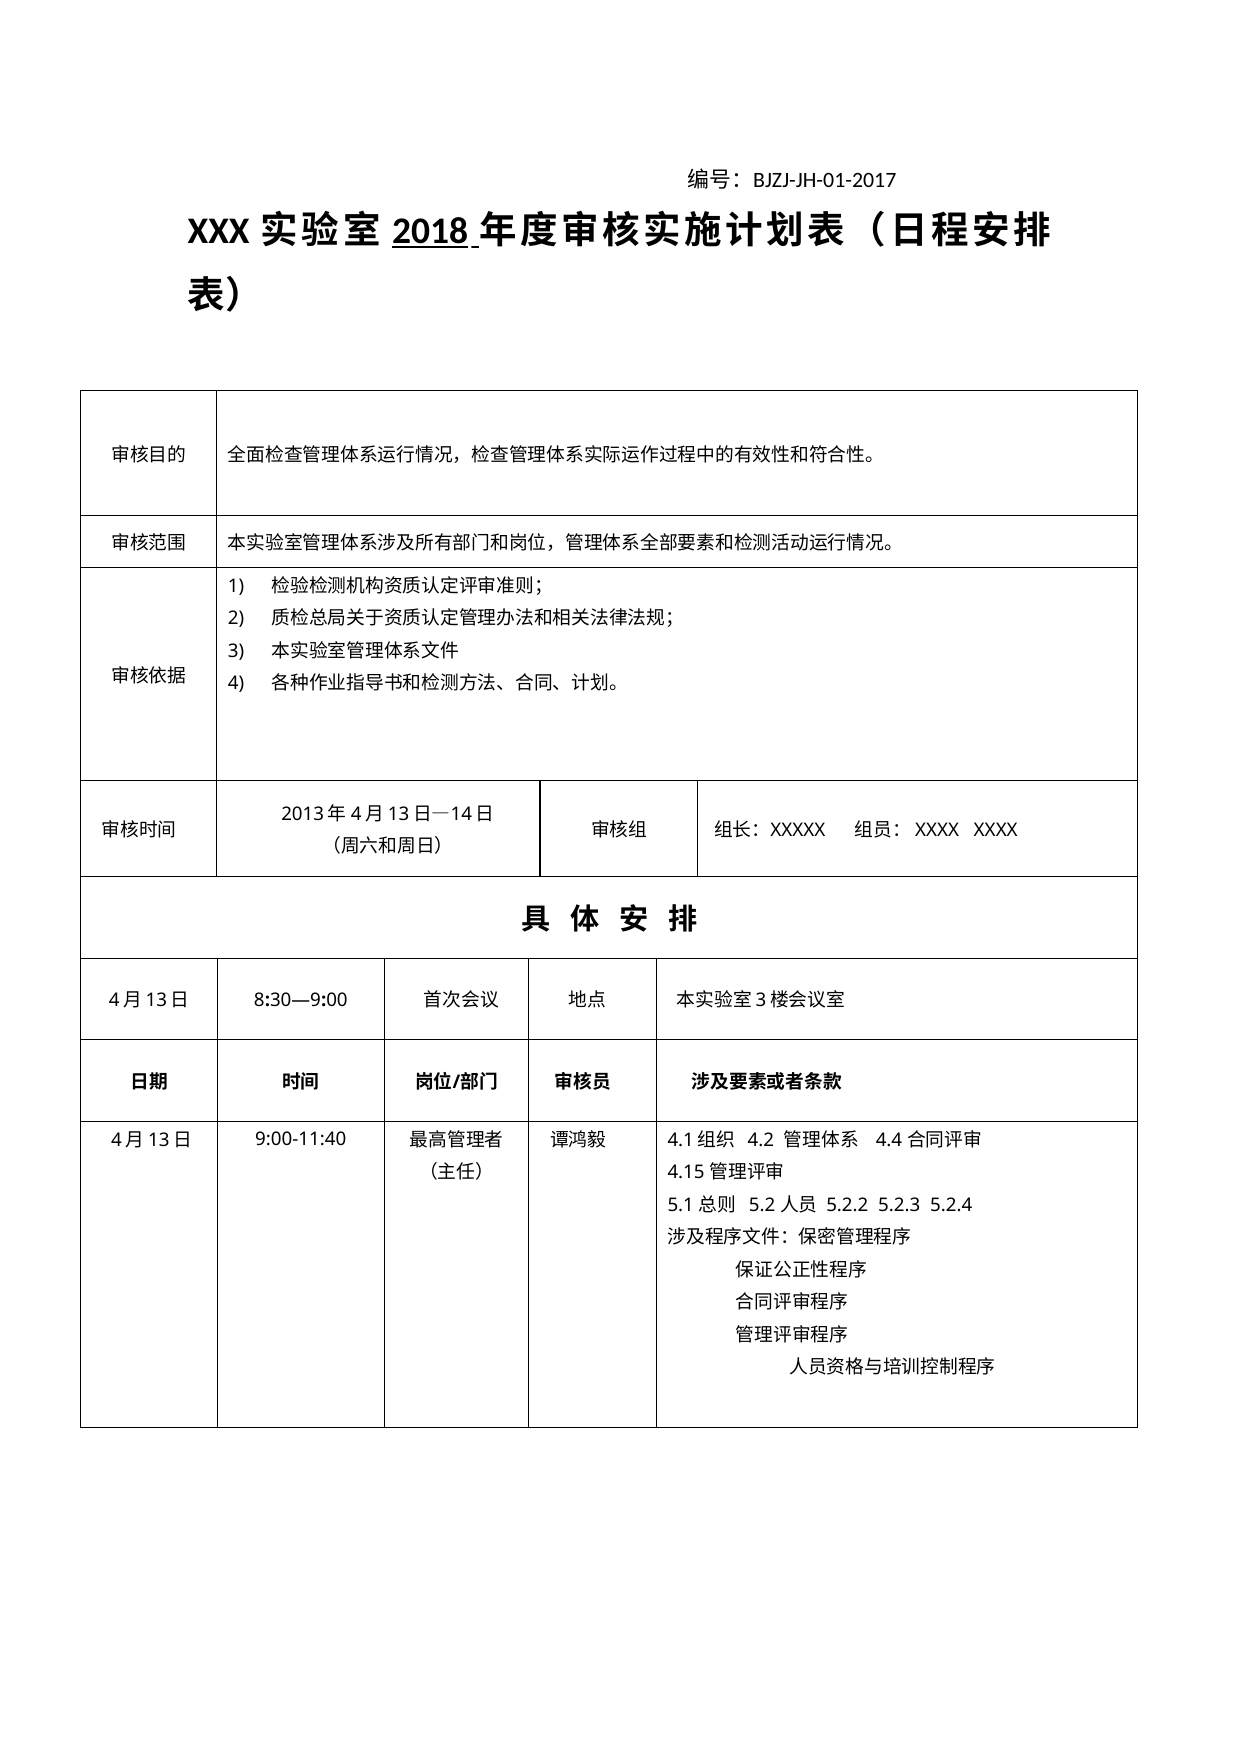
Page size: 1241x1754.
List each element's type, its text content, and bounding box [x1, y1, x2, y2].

table_cell 检验检测机构资质认定评审准则； 质检总局关于资质认定管理办法和相关法律法规； 本实验室管理体系文件 各种作业指导书和检测方法、合同、计划。 [217, 568, 1137, 780]
table_cell 岗位/部门 [385, 1040, 528, 1121]
table_cell 4.1组织 4.2 管理体系 4.4 合同评审 4.15 管理评审 5.1 总则 5.2 人员 5.2.2 5.2.3 5.2.4 涉及程序文件：保密管理程序 保证公正性程序 合同评审程序 管理评审程序 人员资格与培训控制程序 [657, 1122, 1137, 1427]
table_cell 本实验室3楼会议室 [657, 959, 1137, 1039]
table_cell 涉及要素或者条款 [657, 1040, 1137, 1121]
table_cell 8:30—9:00 [218, 959, 384, 1039]
table_cell 4月13日 [81, 1122, 217, 1427]
table_cell 组长：XXXXX 组员： XXXX XXXX [698, 781, 1137, 876]
table_cell 时间 [218, 1040, 384, 1121]
table_cell 审核员 [529, 1040, 656, 1121]
text XXX实验室2018年度审核实施计划表（日程安排表） [187, 194, 1053, 324]
table_cell 审核范围 [81, 516, 216, 567]
table_cell 地点 [529, 959, 656, 1039]
table_cell 首次会议 [385, 959, 528, 1039]
table_cell 最高管理者 （主任） [385, 1122, 528, 1427]
table_cell 4月13日 [81, 959, 217, 1039]
table_header 全面检查管理体系运行情况，检查管理体系实际运作过程中的有效性和符合性。 [217, 391, 1137, 515]
table_cell 谭鸿毅 [529, 1122, 656, 1427]
table_cell 日期 [81, 1040, 217, 1121]
table_cell 审核依据 [81, 568, 216, 780]
table_cell 9:00-11:40 [218, 1122, 384, 1427]
table_cell 审核时间 [81, 781, 216, 876]
table_cell 本实验室管理体系涉及所有部门和岗位，管理体系全部要素和检测活动运行情况。 [217, 516, 1137, 567]
table_cell 具 体 安 排 [81, 877, 1137, 957]
table_header 审核目的 [81, 391, 216, 515]
table_cell 审核组 [541, 781, 697, 876]
table_cell 2013年 4月13日—14日 （周六和周日） [217, 781, 539, 876]
text 编号：BJZJ-JH-01-2017 [187, 162, 1053, 194]
